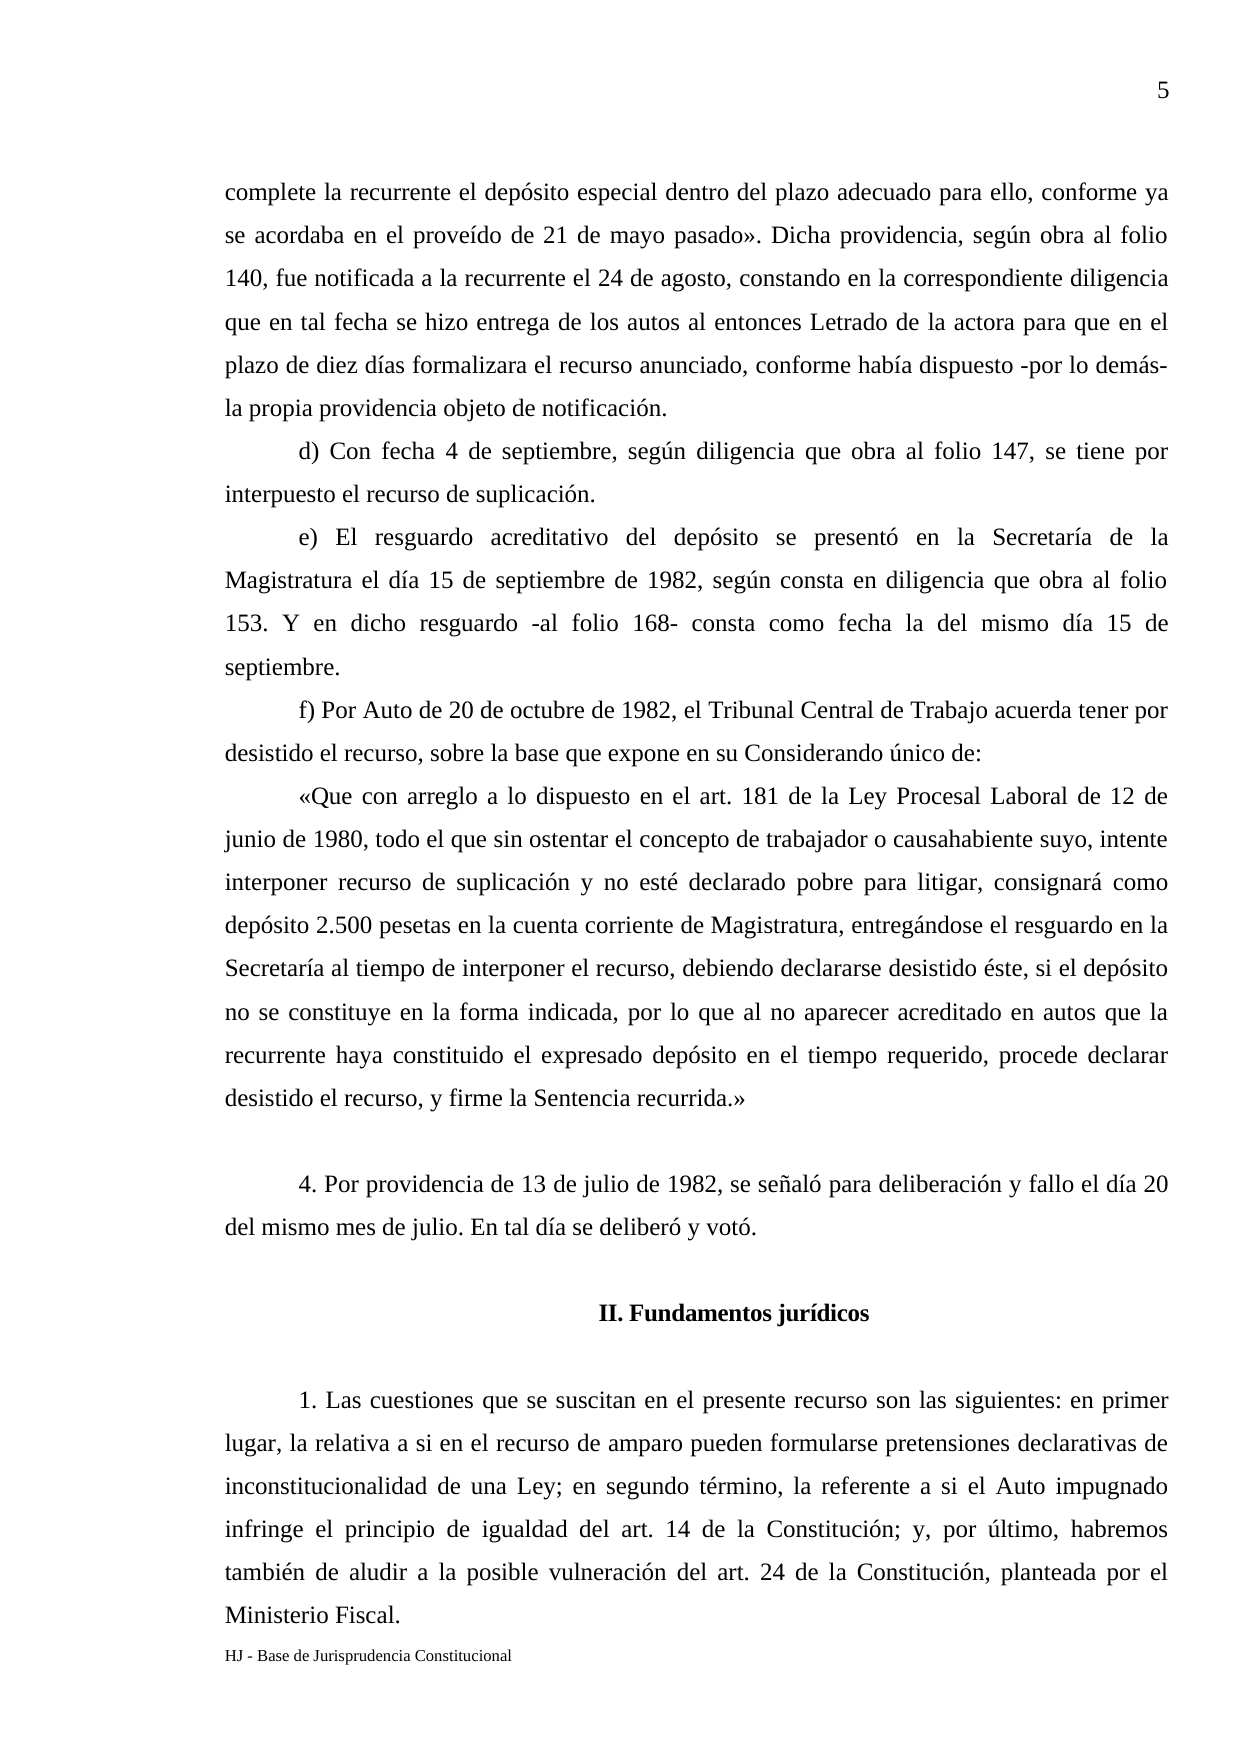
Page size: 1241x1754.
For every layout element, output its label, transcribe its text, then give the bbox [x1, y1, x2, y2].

subtitle II. Fundamentos jurídicos [224, 1298, 1169, 1327]
text «Que con arreglo a lo dispuesto en el art. 181 de la Ley Procesal Laboral de 12 de junio de 1980, todo el que sin ostentar el concepto de trabajador o causahabiente suyo, intente interponer recurso de suplicación y no esté declarado pobre para litigar, consignará como depósito 2.500 pesetas en la cuenta corriente de Magistratura, entregándose el resguardo en la Secretaría al tiempo de interponer el recurso, debiendo declararse desistido éste, si el depósito no se constituye en la forma indicada, por lo que al no aparecer acreditado en autos que la recurrente haya constituido el expresado depósito en el tiempo requerido, procede declarar desistido el recurso, y firme la Sentencia recurrida.» [224, 781, 1169, 1112]
text 1. Las cuestiones que se suscitan en el presente recurso son las siguientes: en primer lugar, la relativa a si en el recurso de amparo pueden formularse pretensiones declarativas de inconstitucionalidad de una Ley; en segundo término, la referente a si el Auto impugnado infringe el principio de igualdad del art. 14 de la Constitución; y, por último, habremos también de aludir a la posible vulneración del art. 24 de la Constitución, planteada por el Ministerio Fiscal. [224, 1385, 1169, 1629]
text f) Por Auto de 20 de octubre de 1982, el Tribunal Central de Trabajo acuerda tener por desistido el recurso, sobre la base que expone en su Considerando único de: [224, 695, 1169, 767]
text 4. Por providencia de 13 de julio de 1982, se señaló para deliberación y fallo el día 20 del mismo mes de julio. En tal día se deliberó y votó. [224, 1169, 1169, 1241]
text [224, 177, 1169, 422]
text d) Con fecha 4 de septiembre, según diligencia que obra al folio 147, se tiene por interpuesto el recurso de suplicación. [224, 436, 1169, 508]
text e) El resguardo acreditativo del depósito se presentó en la Secretaría de la Magistratura el día 15 de septiembre de 1982, según consta en diligencia que obra al folio 153. Y en dicho resguardo -al folio 168- consta como fecha la del mismo día 15 de septiembre. [224, 522, 1169, 680]
